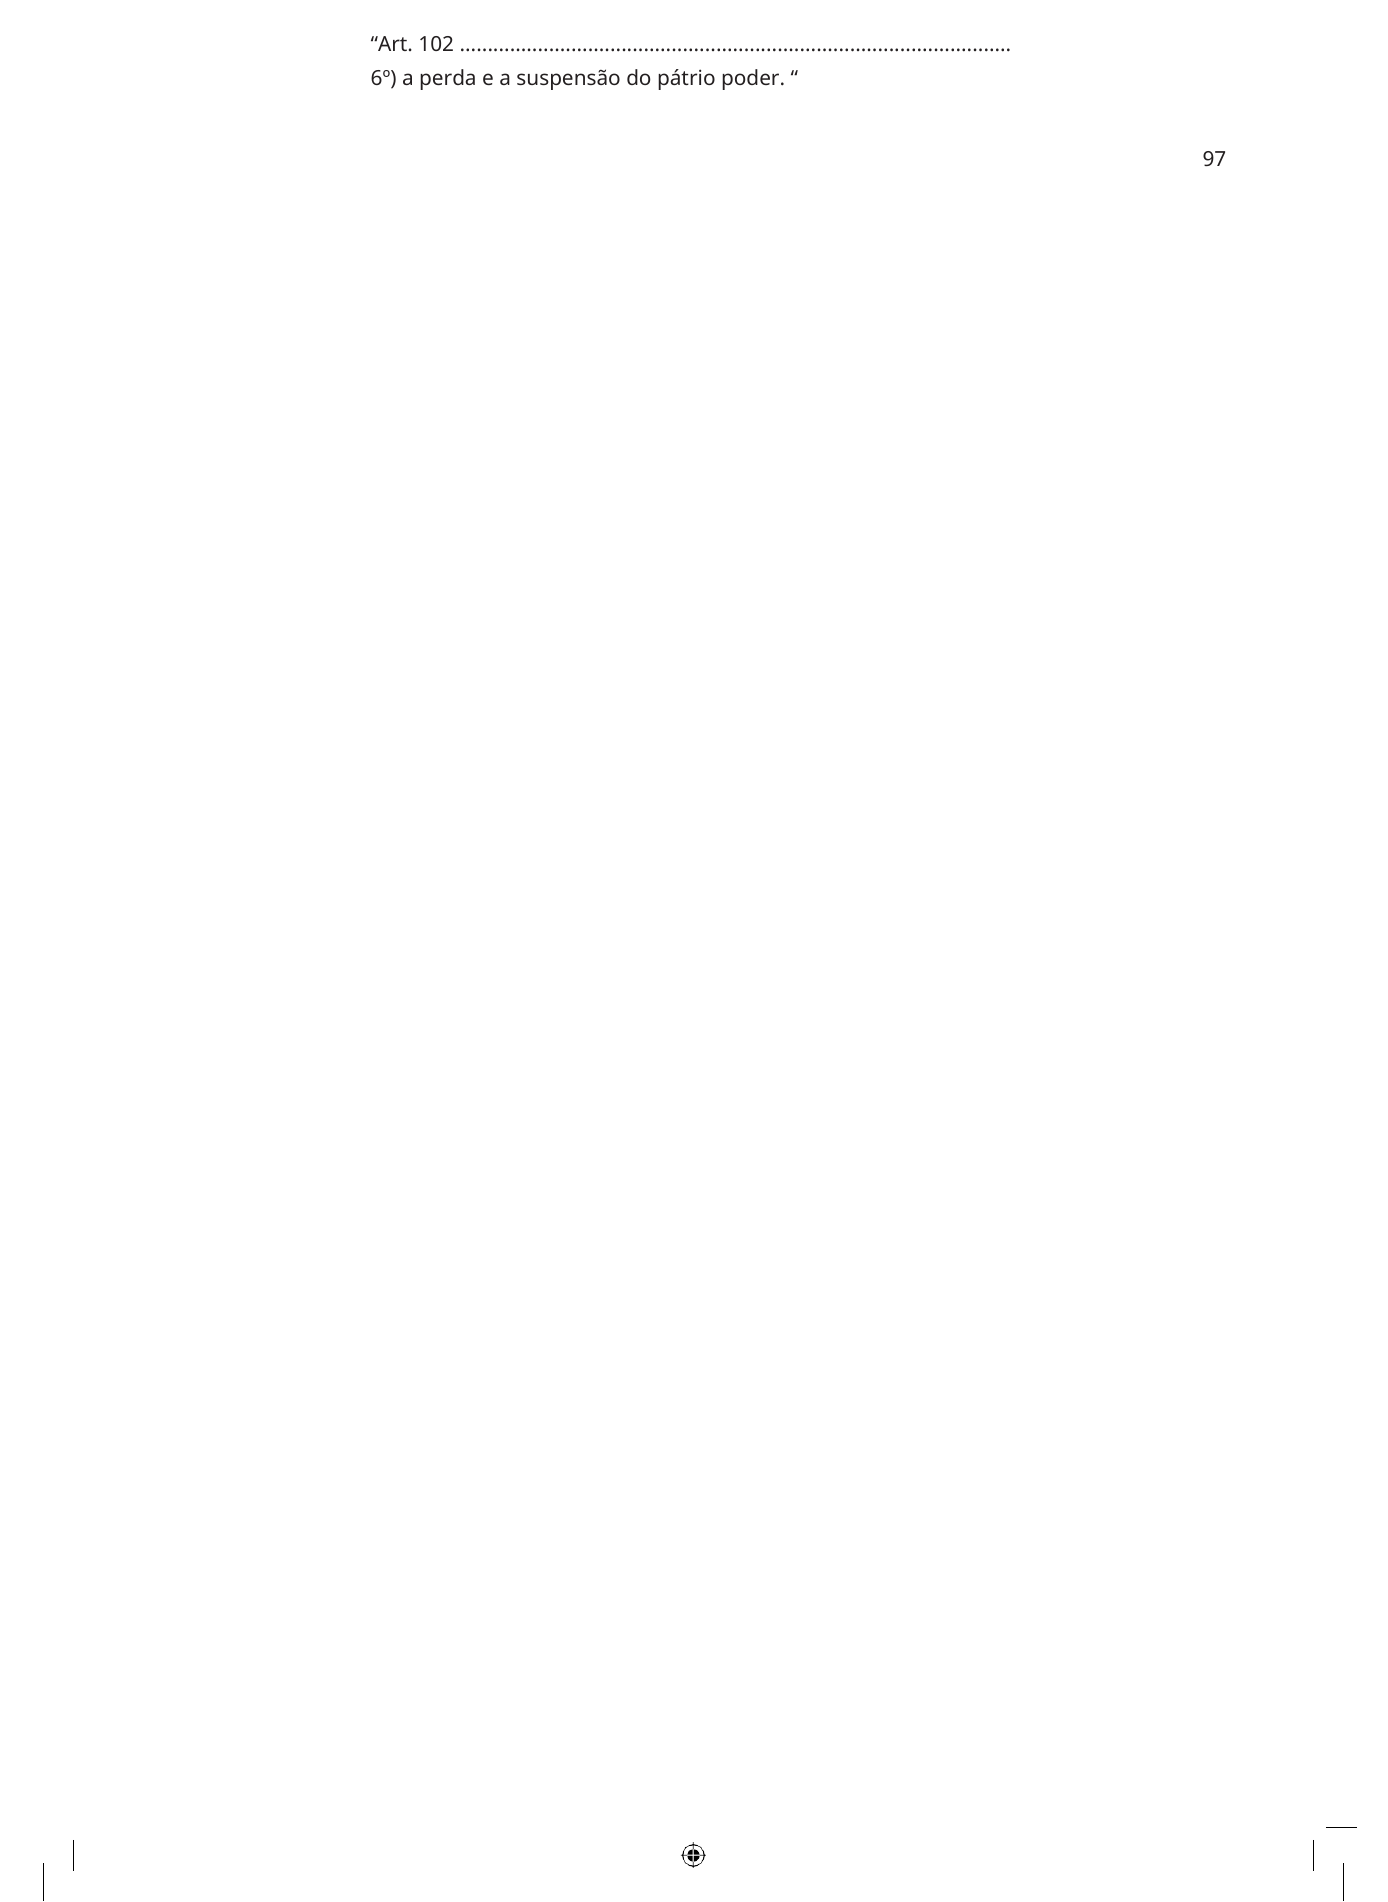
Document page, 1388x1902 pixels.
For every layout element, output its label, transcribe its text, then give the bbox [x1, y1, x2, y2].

text 6º) a perda e a suspensão do pátrio poder. “ [370, 63, 1387, 92]
text 97 [75, 144, 1226, 172]
picture [680, 1842, 706, 1868]
text “Art. 102 ................................................................................................... [370, 29, 1387, 58]
